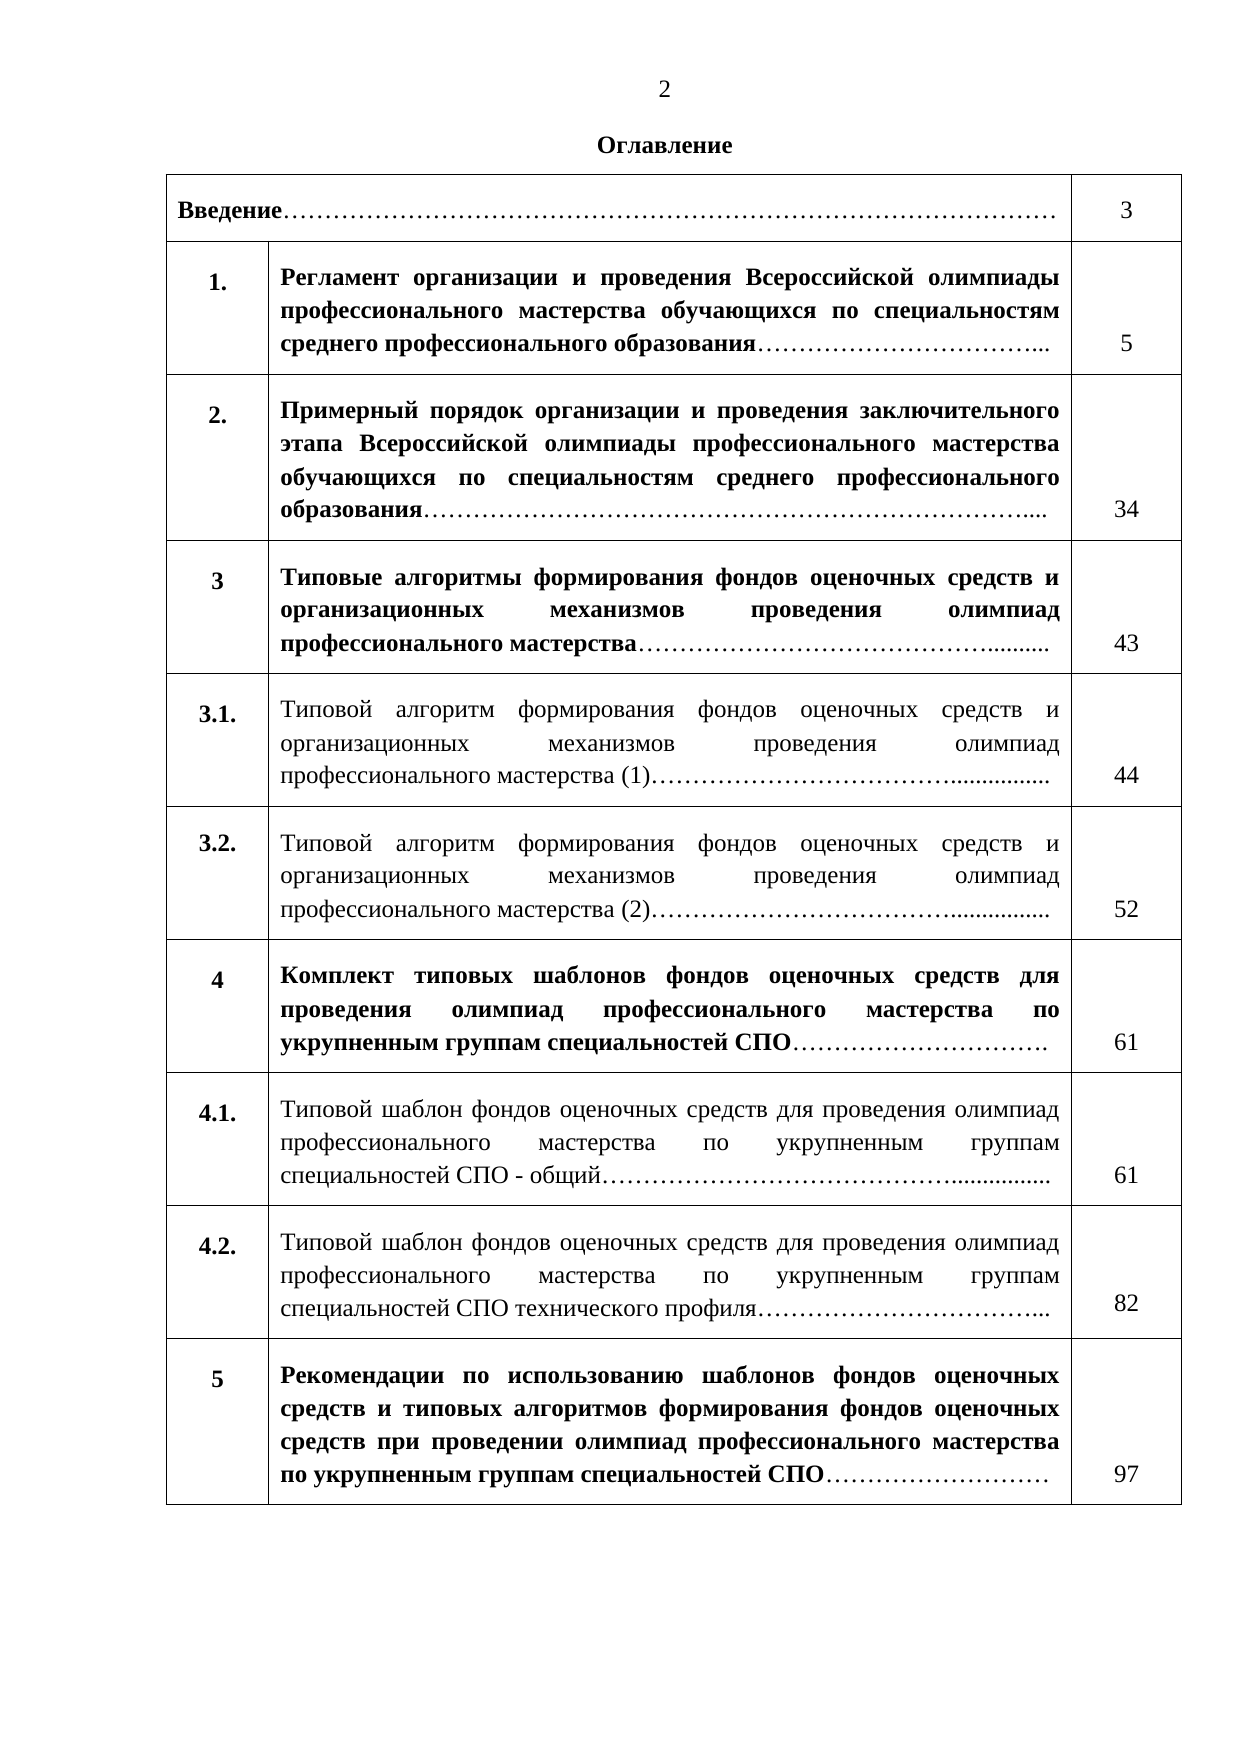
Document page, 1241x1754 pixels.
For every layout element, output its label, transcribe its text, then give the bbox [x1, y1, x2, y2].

table_cell 43 [1072, 541, 1181, 673]
table_cell 5 [167, 1339, 268, 1504]
table_cell 52 [1072, 807, 1181, 939]
table_cell Типовой шаблон фондов оценочных средств для проведения олимпиад профессионального мастерства по укрупненным группам специальностей СПО технического профиля……………………………... [269, 1206, 1071, 1338]
table_header 3 [1072, 175, 1181, 241]
table_cell 82 [1072, 1206, 1181, 1338]
table_cell 3 [167, 541, 268, 673]
table_cell 61 [1072, 940, 1181, 1072]
table_cell 61 [1072, 1073, 1181, 1205]
table_header Введение………………………………………………………………………………… [167, 175, 1071, 241]
table_cell 44 [1072, 674, 1181, 806]
table_cell 34 [1072, 375, 1181, 540]
table_cell Типовые алгоритмы формирования фондов оценочных средств и организационных механизмов проведения олимпиад профессионального мастерства…………………………………….......... [269, 541, 1071, 673]
table_cell Типовой алгоритм формирования фондов оценочных средств и организационных механизмов проведения олимпиад профессионального мастерства (2)………………………………................ [269, 807, 1071, 939]
table_cell Примерный порядок организации и проведения заключительного этапа Всероссийской олимпиады профессионального мастерства обучающихся по специальностям среднего профессионального образования……………………………………………………………….... [269, 375, 1071, 540]
table_cell 3.2. [167, 807, 268, 939]
table_cell 2. [167, 375, 268, 540]
table_cell 4.1. [167, 1073, 268, 1205]
table_cell 1. [167, 242, 268, 374]
table_cell 3.1. [167, 674, 268, 806]
table_cell Комплект типовых шаблонов фондов оценочных средств для проведения олимпиад профессионального мастерства по укрупненным группам специальностей СПО…………………………. [269, 940, 1071, 1072]
table_cell 5 [1072, 242, 1181, 374]
table_cell Типовой шаблон фондов оценочных средств для проведения олимпиад профессионального мастерства по укрупненным группам специальностей СПО - общий……………………………………................ [269, 1073, 1071, 1205]
table_cell Типовой алгоритм формирования фондов оценочных средств и организационных механизмов проведения олимпиад профессионального мастерства (1)………………………………................ [269, 674, 1071, 806]
table_cell Регламент организации и проведения Всероссийской олимпиады профессионального мастерства обучающихся по специальностям среднего профессионального образования……………………………... [269, 242, 1071, 374]
table_cell Рекомендации по использованию шаблонов фондов оценочных средств и типовых алгоритмов формирования фондов оценочных средств при проведении олимпиад профессионального мастерства по укрупненным группам специальностей СПО……………………… [269, 1339, 1071, 1504]
table_cell 97 [1072, 1339, 1181, 1504]
table_cell 4.2. [167, 1206, 268, 1338]
table_cell 4 [167, 940, 268, 1072]
text Оглавление [177, 131, 1152, 159]
